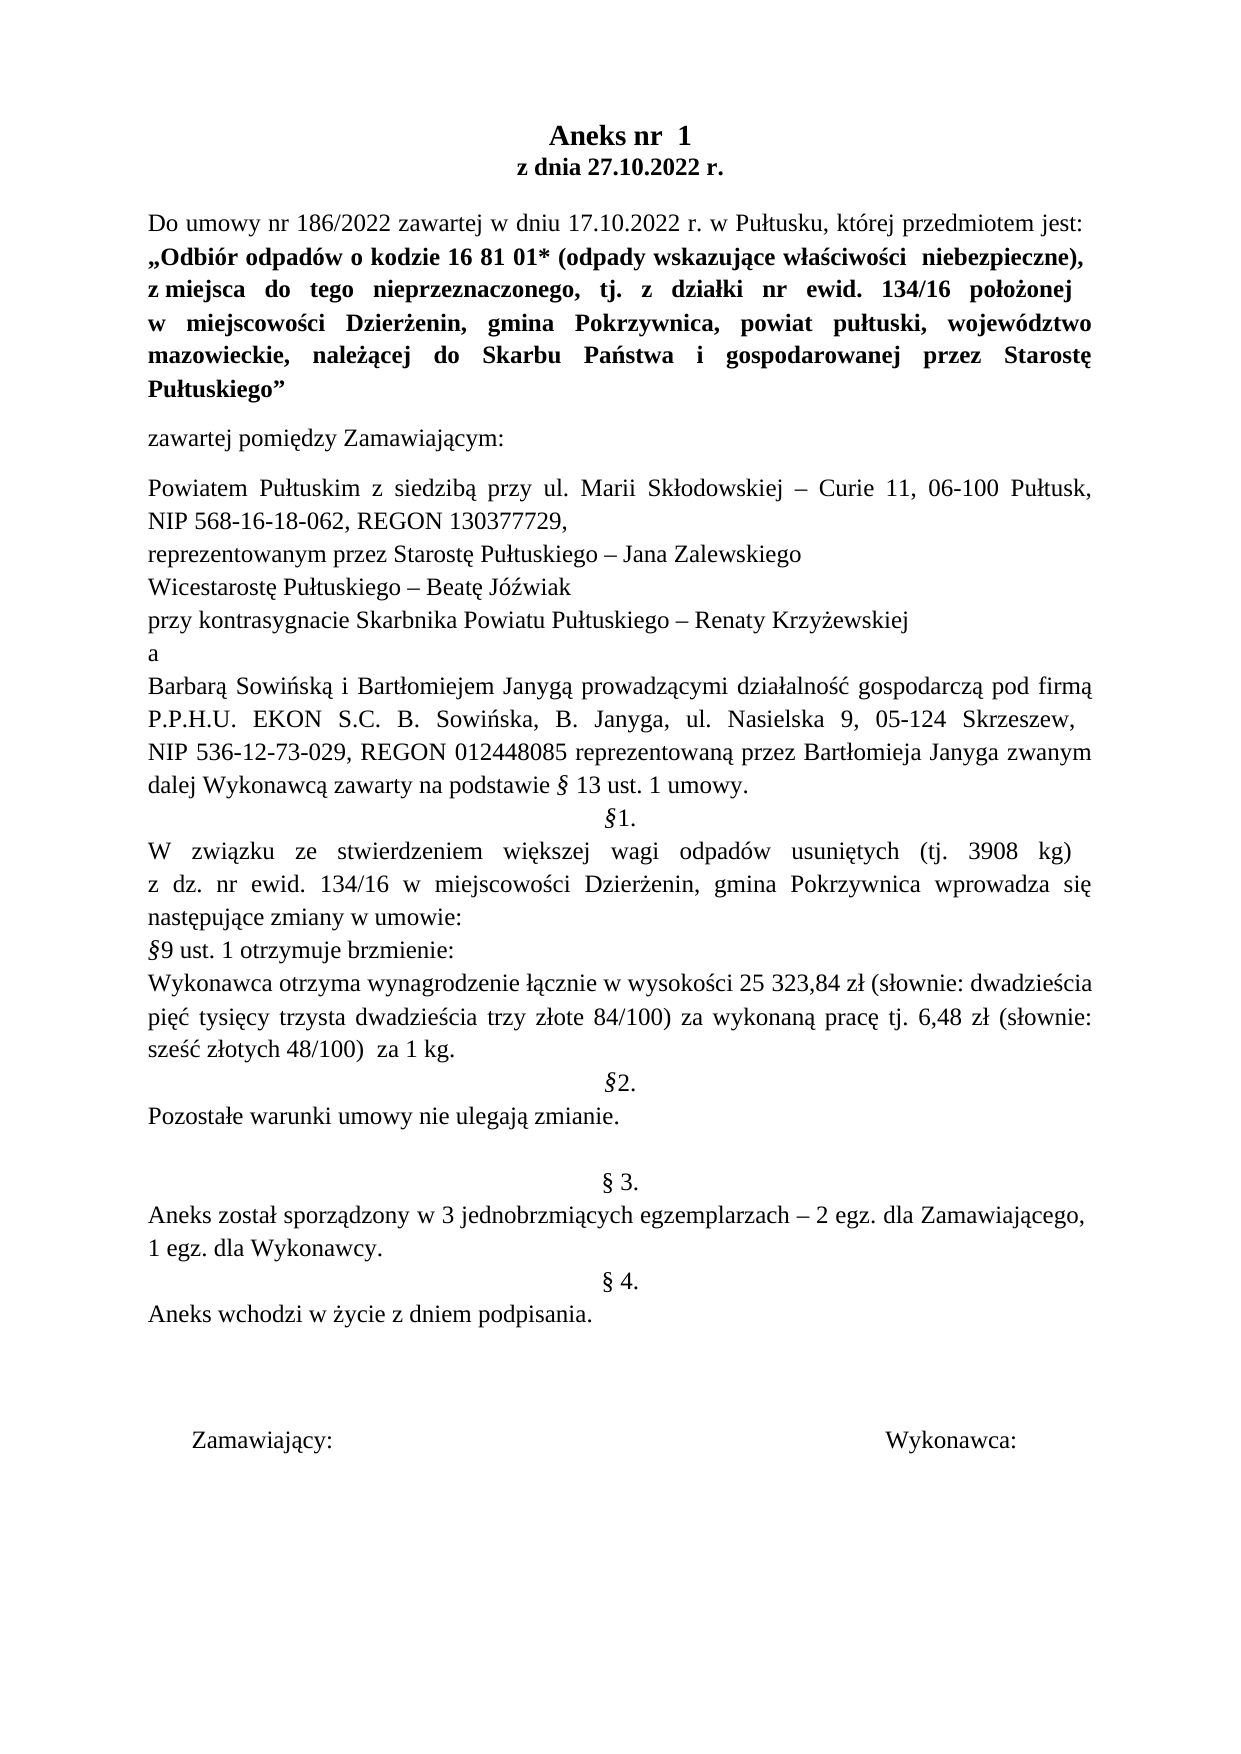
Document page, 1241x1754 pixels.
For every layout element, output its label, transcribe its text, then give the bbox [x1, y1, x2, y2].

text Barbarą Sowińską i Bartłomiejem Janygą prowadzącymi działalność gospodarczą pod firmą P.P.H.U. EKON S.C. B. Sowińska, B. Janyga, ul. Nasielska 9, 05-124 Skrzeszew, NIP 536-12-73-029, REGON 012448085 reprezentowaną przez Bartłomieja Janyga zwanym dalej Wykonawcą zawarty na podstawie 13 ust. 1 umowy. [148, 671, 1093, 799]
text § 4. [148, 1266, 1093, 1294]
text z dnia 27.10.2022 r. [148, 152, 1093, 181]
text W związku ze stwierdzeniem większej wagi odpadów usuniętych (tj. 3908 kg) z dz. nr ewid. 134/16 w miejscowości Dzierżenin, gmina Pokrzywnica wprowadza się następujące zmiany w umowie: [148, 836, 1093, 931]
text Aneks został sporządzony w 3 jednobrzmiących egzemplarzach – 2 egz. dla Zamawiającego, 1 egz. dla Wykonawcy. [148, 1200, 1093, 1262]
text 1. [148, 803, 1093, 832]
text Wykonawca otrzyma wynagrodzenie łącznie w wysokości 25 323,84 zł (słownie: dwadzieścia pięć tysięcy trzysta dwadzieścia trzy złote 84/100) za wykonaną pracę tj. 6,48 zł (słownie: sześć złotych 48/100) za 1 kg. [148, 968, 1093, 1063]
text 9 ust. 1 otrzymuje brzmienie: [148, 935, 1093, 964]
text Aneks wchodzi w życie z dniem podpisania. [148, 1299, 1093, 1328]
text przy kontrasygnacie Skarbnika Powiatu Pułtuskiego – Renaty Krzyżewskiej [148, 605, 1093, 634]
text Wicestarostę Pułtuskiego – Beatę Jóźwiak [148, 572, 1093, 601]
text Zamawiający: Wykonawca: [148, 1425, 1093, 1454]
text reprezentowanym przez Starostę Pułtuskiego – Jana Zalewskiego [148, 539, 1093, 568]
text 2. [148, 1068, 1093, 1096]
text Do umowy nr 186/2022 zawartej w dniu 17.10.2022 r. w Pułtusku, której przedmiotem jest: „Odbiór odpadów o kodzie 16 81 01* (odpady wskazujące właściwości niebezpieczne), z miejsca do tego nieprzeznaczonego, tj. z działki nr ewid. 134/16 położonej w miejscowości Dzierżenin, gmina Pokrzywnica, powiat pułtuski, województwo mazowieckie, należącej do Skarbu Państwa i gospodarowanej przez Starostę Pułtuskiego” [148, 208, 1093, 402]
text zawartej pomiędzy Zamawiającym: [148, 423, 1093, 452]
text Pozostałe warunki umowy nie ulegają zmianie. [148, 1101, 1093, 1129]
text § 3. [148, 1167, 1093, 1196]
text a [148, 638, 1093, 667]
text Powiatem Pułtuskim z siedzibą przy ul. Marii Skłodowskiej – Curie 11, 06-100 Pułtusk, NIP 568-16-18-062, REGON 130377729, [148, 473, 1093, 535]
text Aneks nr 1 [148, 118, 1093, 152]
